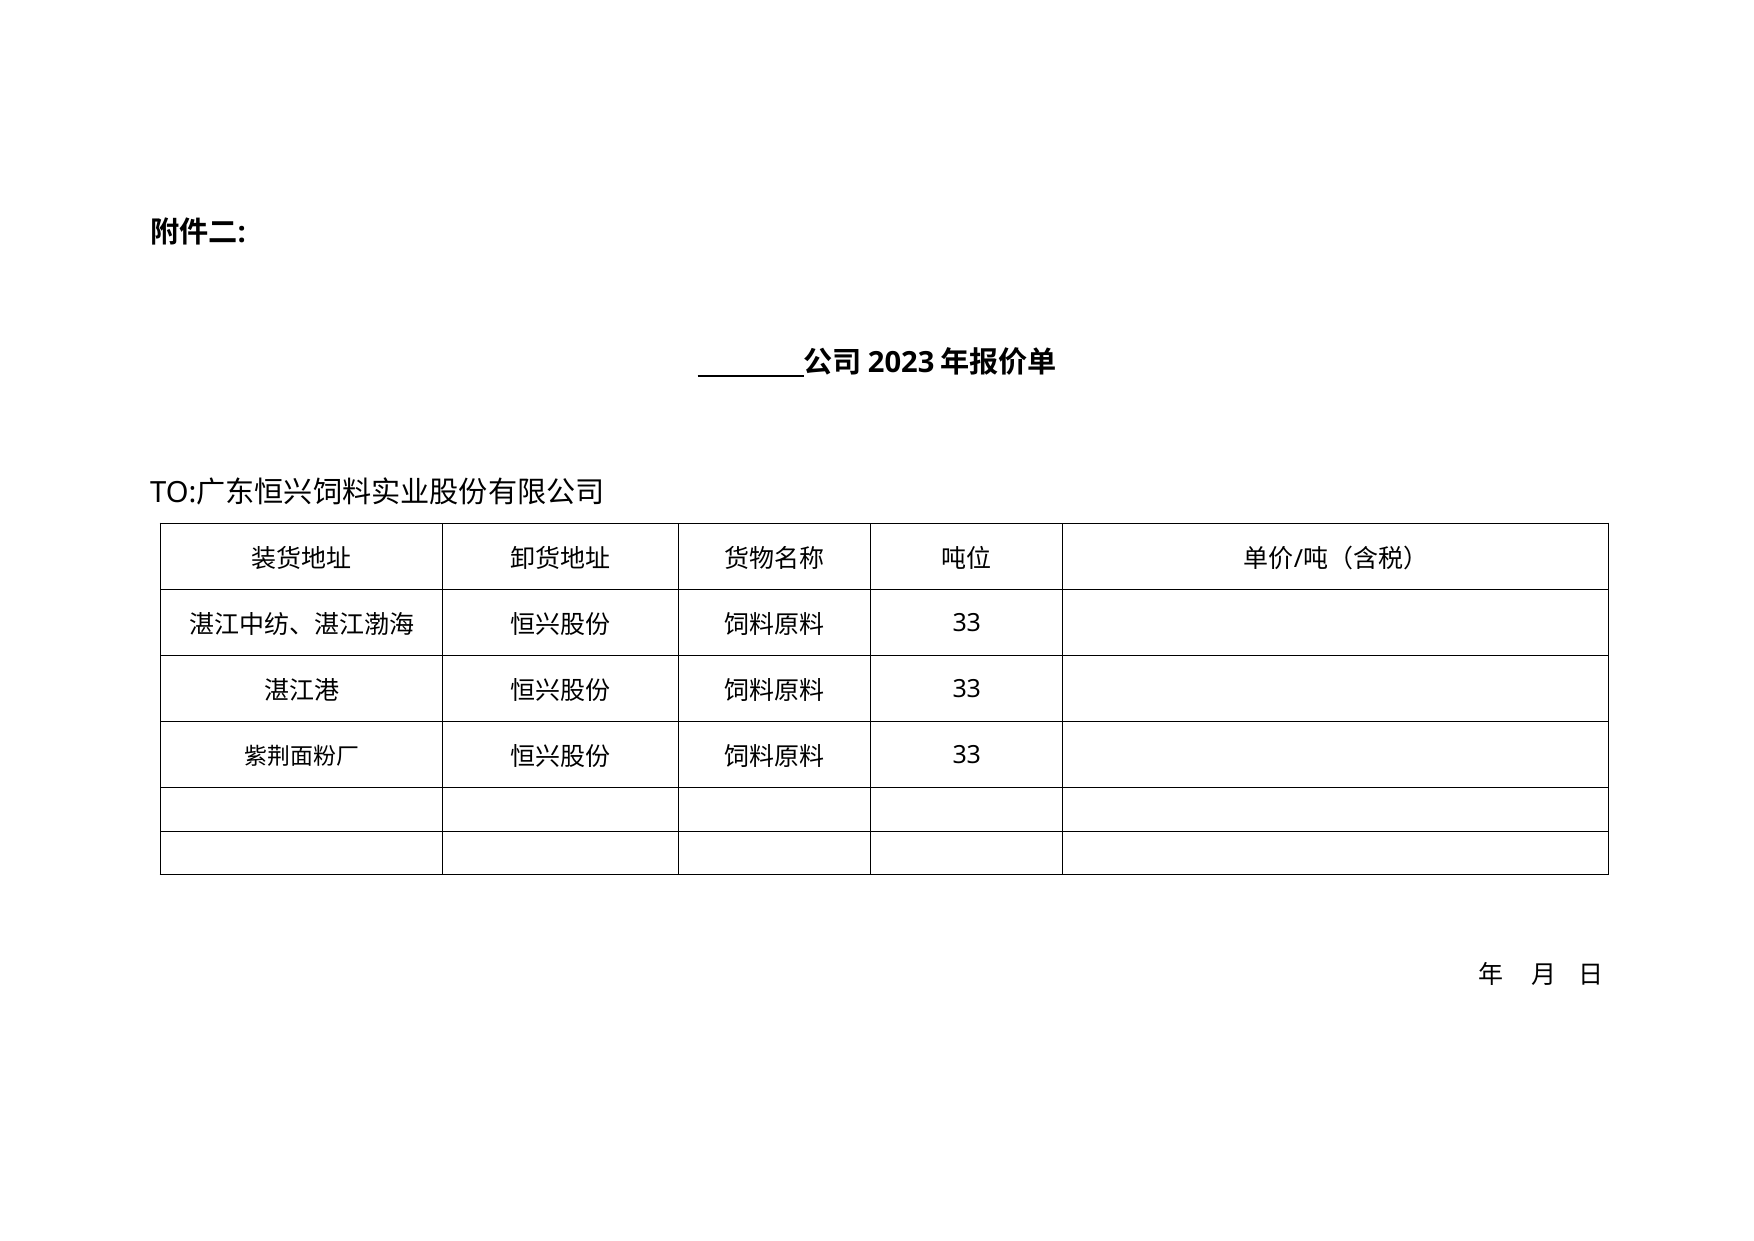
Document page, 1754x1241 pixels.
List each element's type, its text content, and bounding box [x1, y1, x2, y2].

table_header 单价/吨（含税） [1063, 524, 1608, 589]
table_cell [161, 788, 442, 831]
text TO:广东恒兴饲料实业股份有限公司 [150, 458, 1604, 523]
table_header 卸货地址 [443, 524, 678, 589]
table_header 吨位 [871, 524, 1062, 589]
text 附件二: [150, 198, 1604, 263]
text 年 月 日 [150, 940, 1604, 1005]
table_cell [443, 788, 678, 831]
table_cell [1063, 788, 1608, 831]
table_cell [1063, 590, 1608, 655]
table_cell 湛江港 [161, 656, 442, 721]
table_cell [679, 832, 870, 874]
text 公司2023年报价单 [150, 328, 1604, 393]
table_cell 33 [871, 722, 1062, 787]
table_cell [1063, 656, 1608, 721]
table_cell [1063, 722, 1608, 787]
table_cell [871, 788, 1062, 831]
table_cell 饲料原料 [679, 722, 870, 787]
table_cell 饲料原料 [679, 590, 870, 655]
table_cell [871, 832, 1062, 874]
table_cell 饲料原料 [679, 656, 870, 721]
table_header 货物名称 [679, 524, 870, 589]
table_cell 33 [871, 590, 1062, 655]
table_cell 湛江中纺、湛江渤海 [161, 590, 442, 655]
table_cell 恒兴股份 [443, 722, 678, 787]
table_cell [443, 832, 678, 874]
table_cell [679, 788, 870, 831]
table_cell 33 [871, 656, 1062, 721]
table_cell [1063, 832, 1608, 874]
table_cell 紫荆面粉厂 [161, 722, 442, 787]
table_header 装货地址 [161, 524, 442, 589]
table_cell [161, 832, 442, 874]
table_cell 恒兴股份 [443, 656, 678, 721]
table_cell 恒兴股份 [443, 590, 678, 655]
